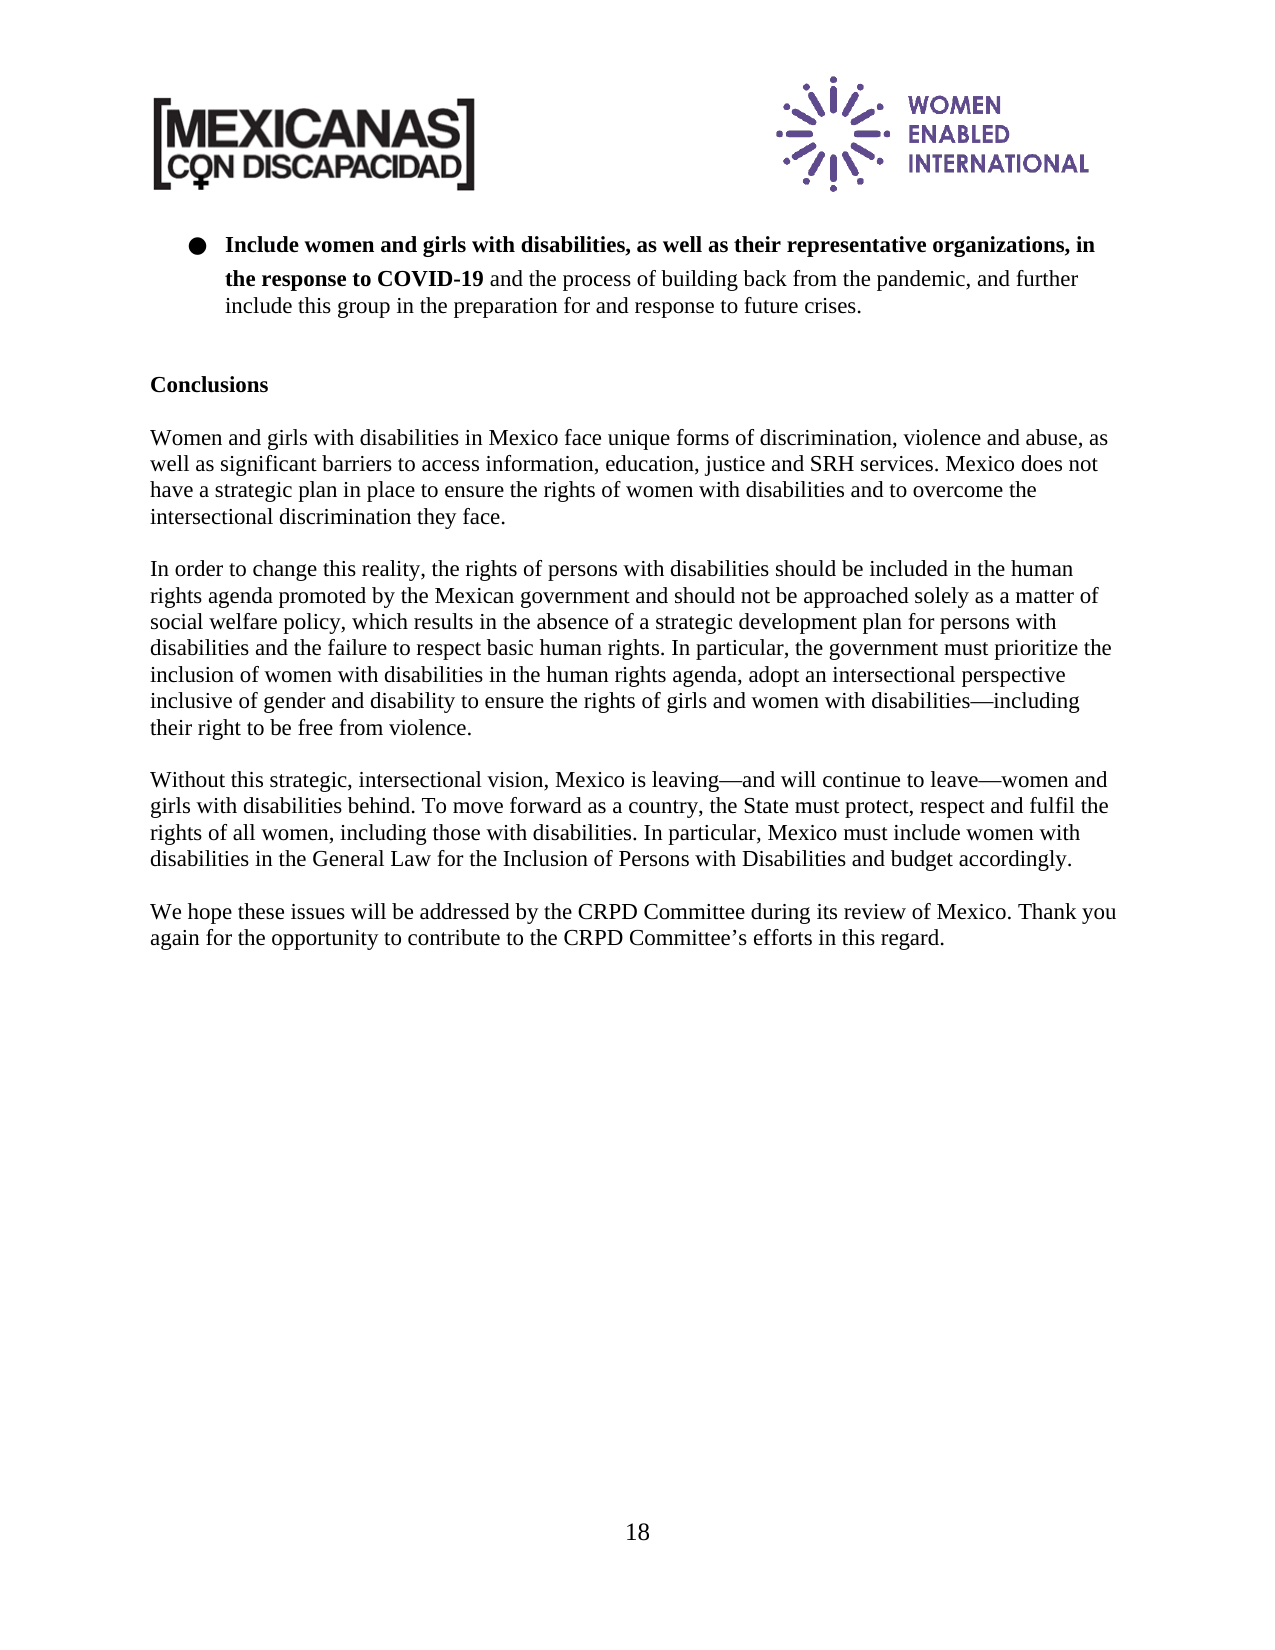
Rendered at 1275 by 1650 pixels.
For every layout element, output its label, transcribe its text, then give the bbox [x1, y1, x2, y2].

text In order to change this reality, the rights of persons with disabilities should be included in the human rights agenda promoted by the Mexican government and should not be approached solely as a matter of social welfare policy, which results in the absence of a strategic development plan for persons with disabilities and the failure to respect basic human rights. In particular, the government must prioritize the inclusion of women with disabilities in the human rights agenda, adopt an intersectional perspective inclusive of gender and disability to ensure the rights of girls and women with disabilities—including their right to be free from violence. [150, 555, 1125, 740]
text Without this strategic, intersectional vision, Mexico is leaving—and will continue to leave—women and girls with disabilities behind. To move forward as a country, the State must protect, respect and fulfil the rights of all women, including those with disabilities. In particular, Mexico must include women with disabilities in the General Law for the Inclusion of Persons with Disabilities and budget accordingly. [150, 766, 1125, 872]
text We hope these issues will be addressed by the CRPD Committee during its review of Mexico. Thank you again for the opportunity to contribute to the CRPD Committee’s efforts in this regard. [150, 898, 1125, 951]
picture [774, 75, 1091, 194]
text Women and girls with disabilities in Mexico face unique forms of discrimination, violence and abuse, as well as significant barriers to access information, education, justice and SRH services. Mexico does not have a strategic plan in place to ensure the rights of women with disabilities and to overcome the intersectional discrimination they face. [150, 424, 1125, 529]
list Include women and girls with disabilities, as well as their representative organizations, in the response to COVID-19 and the process of building back from the pandemic, and further include this group in the preparation for and response to future crises. [187, 218, 1125, 318]
text Conclusions [150, 371, 1125, 397]
picture [150, 92, 477, 194]
